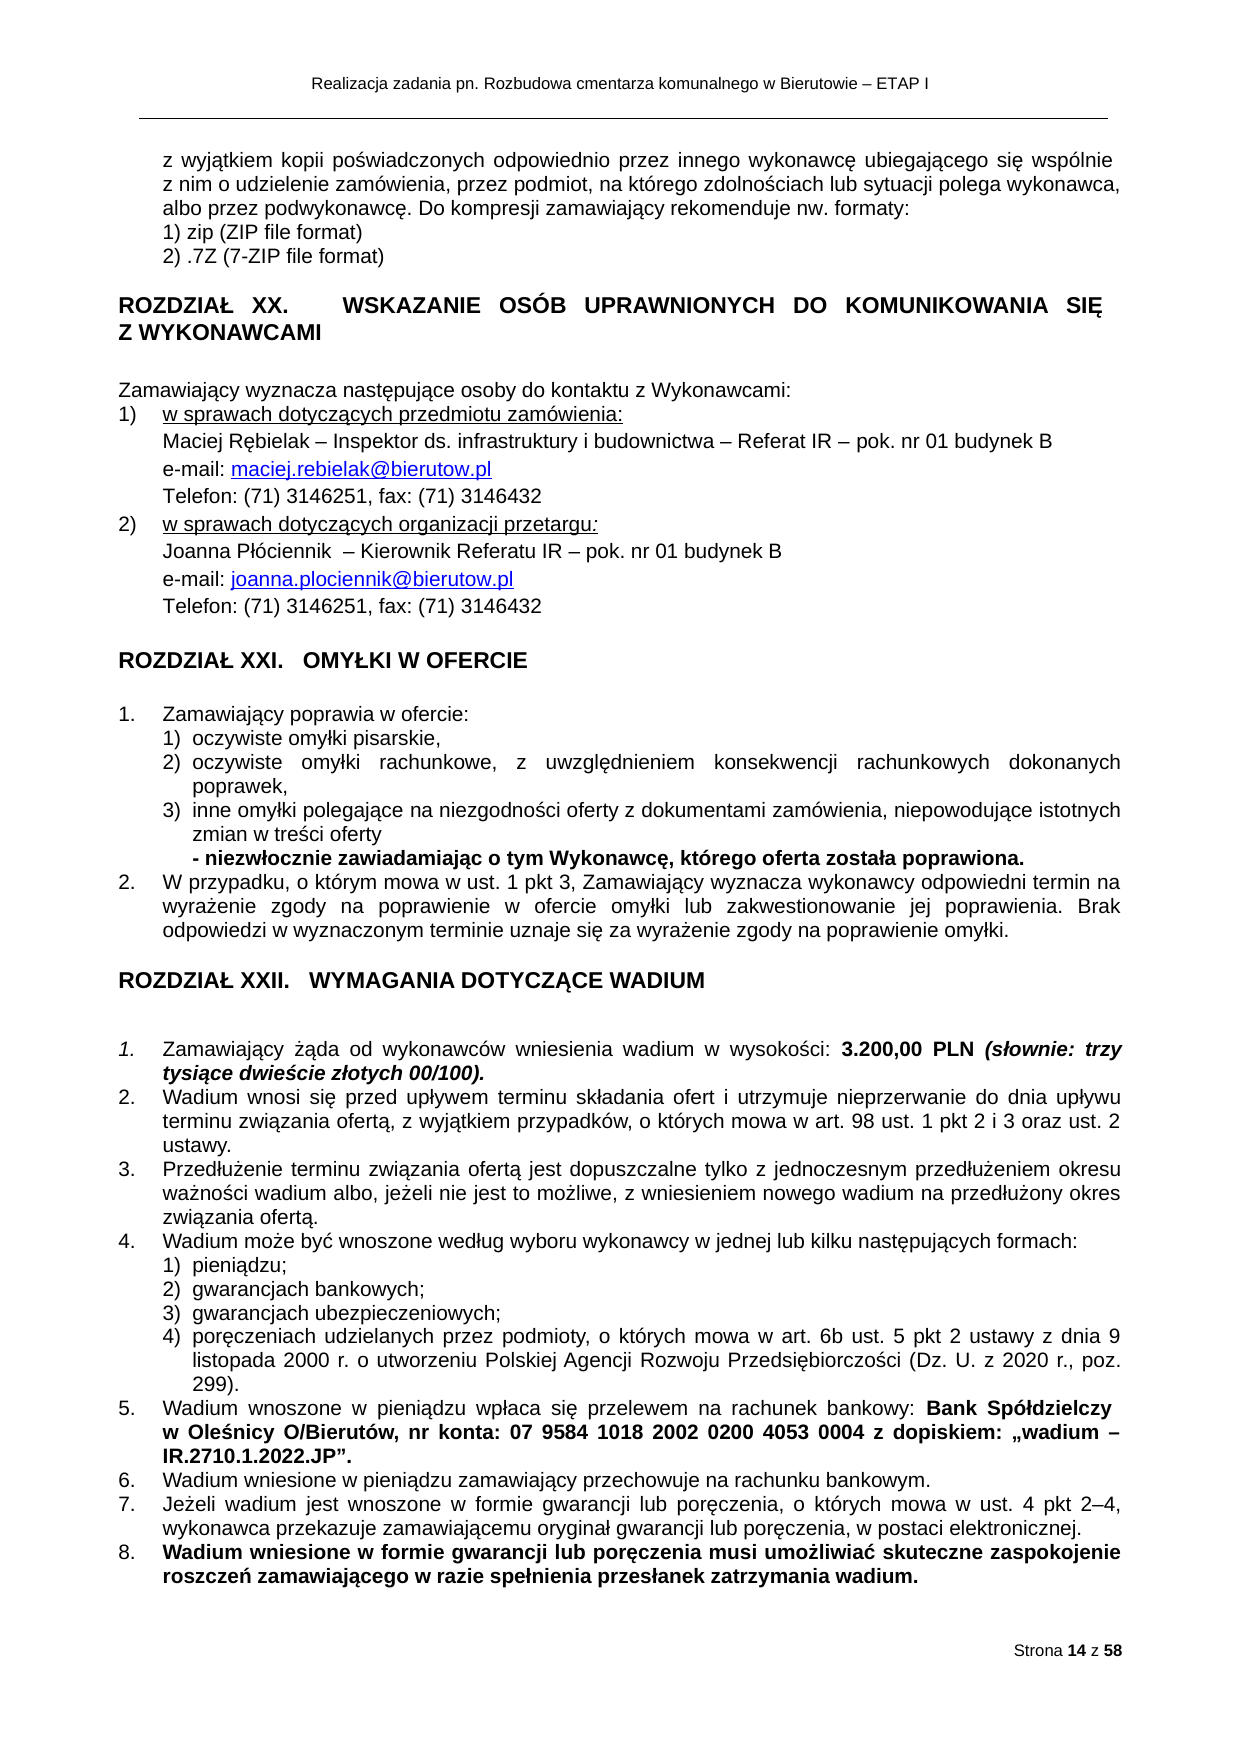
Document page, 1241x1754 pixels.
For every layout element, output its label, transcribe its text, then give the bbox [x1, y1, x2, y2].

list Zamawiający żąda od wykonawców wniesienia wadium w wysokości: 3.200,00 PLN (słownie: trzy tysiące dwieście złotych 00/100). [118, 1037, 1122, 1085]
list Wadium może być wnoszone według wyboru wykonawcy w jednej lub kilku następujących formach: [118, 1228, 1122, 1252]
text e-mail: maciej.rebielak@bierutow.pl [162, 457, 1122, 481]
text Telefon: (71) 3146251, fax: (71) 3146432 [162, 594, 1122, 618]
list oczywiste omyłki rachunkowe, z uwzględnieniem konsekwencji rachunkowych dokonanych poprawek, [162, 750, 1122, 798]
list Zamawiający poprawia w ofercie: [118, 702, 1122, 726]
list Wadium wniesione w formie gwarancji lub poręczenia musi umożliwiać skuteczne zaspokojenie roszczeń zamawiającego w razie spełnienia przesłanek zatrzymania wadium. [118, 1540, 1122, 1588]
list Wadium wniesione w pieniądzu zamawiający przechowuje na rachunku bankowym. [118, 1468, 1122, 1492]
list gwarancjach bankowych; [162, 1276, 1122, 1300]
list Wadium wnoszone w pieniądzu wpłaca się przelewem na rachunek bankowy: Bank Spółdzielczy w Oleśnicy O/Bierutów, nr konta: 07 9584 1018 2002 0200 4053 0004 z dopiskiem: „wadium – IR.2710.1.2022.JP”. [118, 1396, 1122, 1468]
subtitle ROZDZIAŁ XXII. WYMAGANIA DOTYCZĄCE WADIUM [118, 967, 1122, 993]
list oczywiste omyłki pisarskie, [162, 726, 1122, 750]
subtitle ROZDZIAŁ XX. WSKAZANIE OSÓB UPRAWNIONYCH DO KOMUNIKOWANIA SIĘ Z WYKONAWCAMI [118, 292, 1122, 345]
list w sprawach dotyczących organizacji przetargu: [118, 512, 1122, 536]
text 1) zip (ZIP file format) [162, 219, 1122, 243]
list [118, 148, 1122, 219]
list poręczeniach udzielanych przez podmioty, o których mowa w art. 6b ust. 5 pkt 2 ustawy z dnia 9 listopada 2000 r. o utworzeniu Polskiej Agencji Rozwoju Przedsiębiorczości (Dz. U. z 2020 r., poz. 299). [162, 1324, 1122, 1396]
text Maciej Rębielak – Inspektor ds. infrastruktury i budownictwa – Referat IR – pok. nr 01 budynek B [162, 429, 1122, 453]
list w sprawach dotyczących przedmiotu zamówienia: [118, 402, 1122, 426]
list W przypadku, o którym mowa w ust. 1 pkt 3, Zamawiający wyznacza wykonawcy odpowiedni termin na wyrażenie zgody na poprawienie w ofercie omyłki lub zakwestionowanie jej poprawienia. Brak odpowiedzi w wyznaczonym terminie uznaje się za wyrażenie zgody na poprawienie omyłki. [118, 870, 1122, 942]
text Telefon: (71) 3146251, fax: (71) 3146432 [162, 484, 1122, 508]
list Jeżeli wadium jest wnoszone w formie gwarancji lub poręczenia, o których mowa w ust. 4 pkt 2–4, wykonawca przekazuje zamawiającemu oryginał gwarancji lub poręczenia, w postaci elektronicznej. [118, 1492, 1122, 1540]
text Zamawiający wyznacza następujące osoby do kontaktu z Wykonawcami: [118, 378, 1122, 402]
text 2) .7Z (7-ZIP file format) [162, 243, 1122, 267]
list gwarancjach ubezpieczeniowych; [162, 1300, 1122, 1324]
list inne omyłki polegające na niezgodności oferty z dokumentami zamówienia, niepowodujące istotnych zmian w treści oferty [162, 798, 1122, 846]
text Joanna Płóciennik – Kierownik Referatu IR – pok. nr 01 budynek B [162, 539, 1122, 563]
subtitle ROZDZIAŁ XXI. OMYŁKI W OFERCIE [118, 647, 1122, 673]
list Wadium wnosi się przed upływem terminu składania ofert i utrzymuje nieprzerwanie do dnia upływu terminu związania ofertą, z wyjątkiem przypadków, o których mowa w art. 98 ust. 1 pkt 2 i 3 oraz ust. 2 ustawy. [118, 1085, 1122, 1157]
text - niezwłocznie zawiadamiając o tym Wykonawcę, którego oferta została poprawiona. [192, 846, 1122, 870]
list Przedłużenie terminu związania ofertą jest dopuszczalne tylko z jednoczesnym przedłużeniem okresu ważności wadium albo, jeżeli nie jest to możliwe, z wniesieniem nowego wadium na przedłużony okres związania ofertą. [118, 1157, 1122, 1228]
list pieniądzu; [162, 1252, 1122, 1276]
text e-mail: joanna.plociennik@bierutow.pl [162, 567, 1122, 591]
